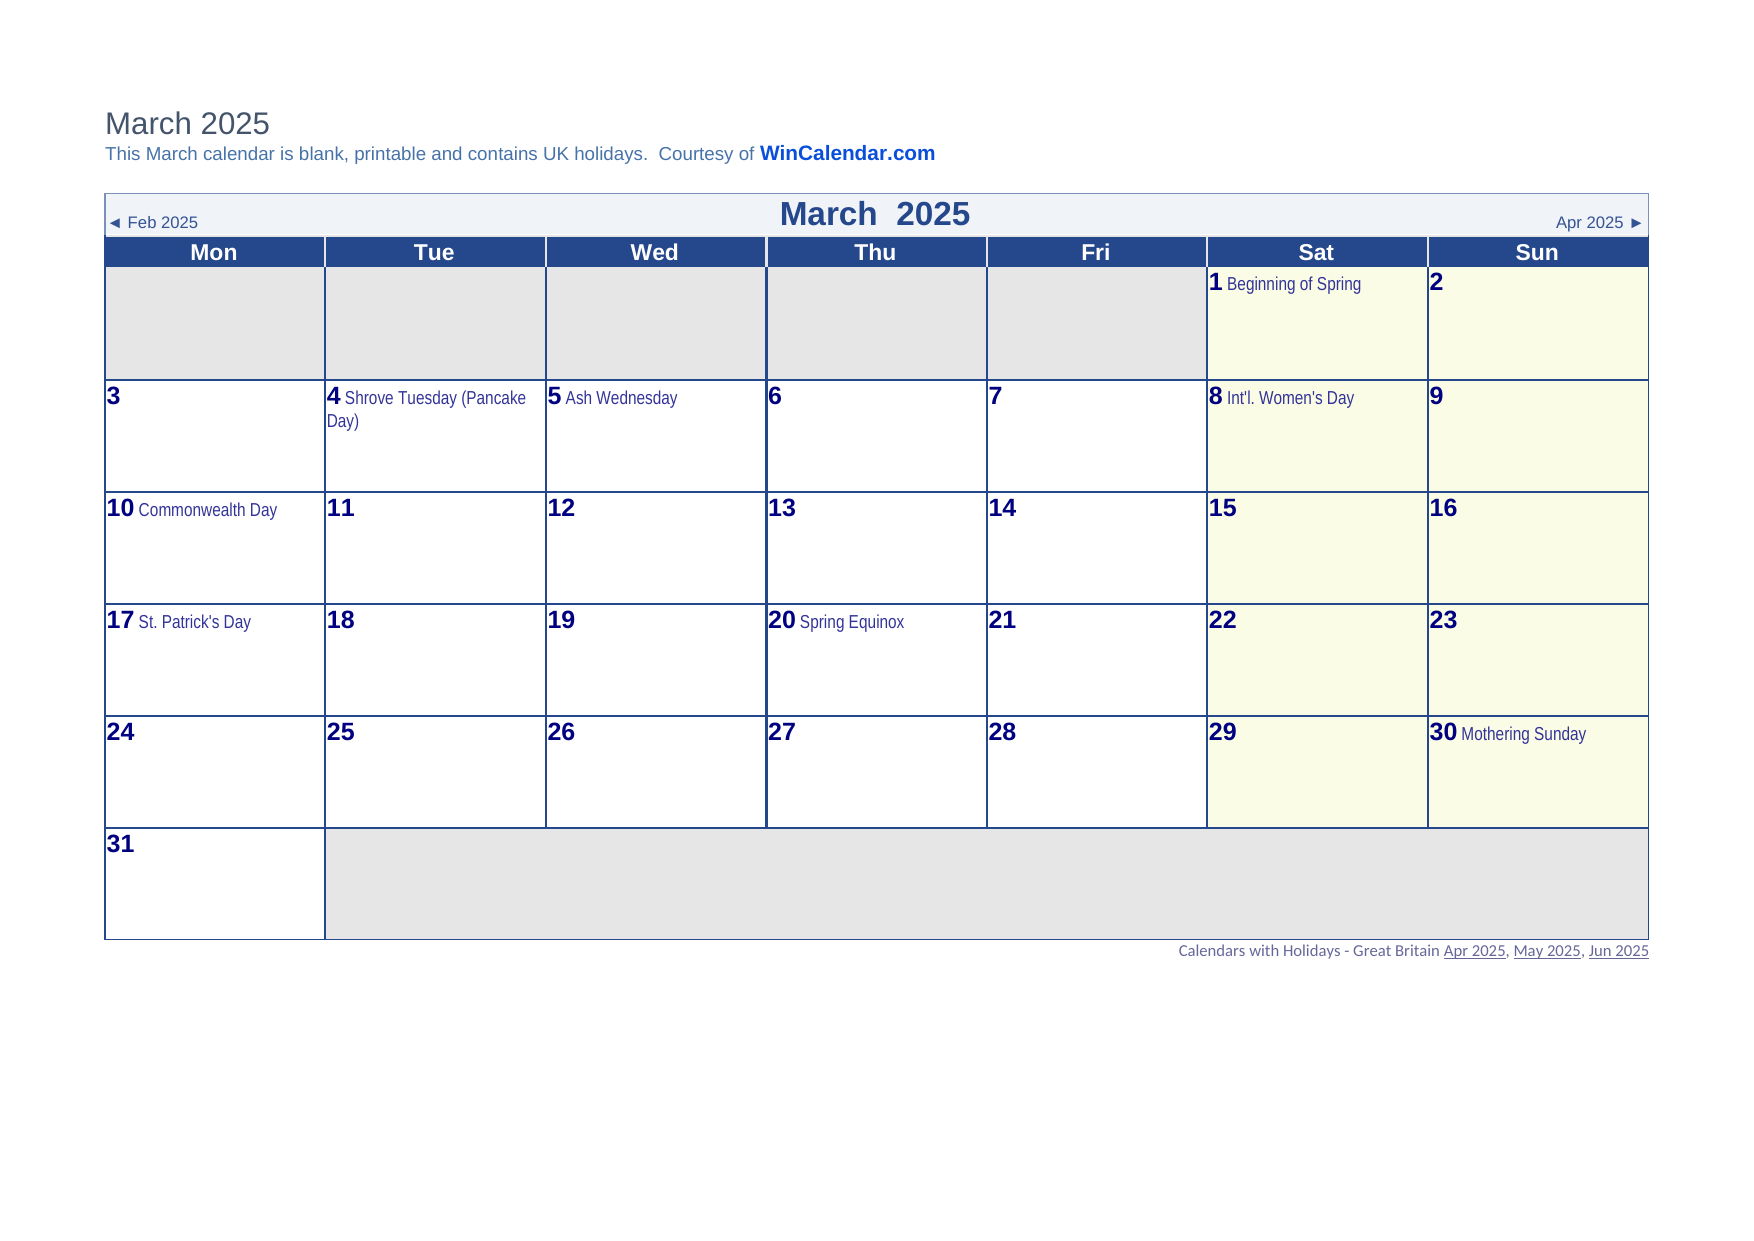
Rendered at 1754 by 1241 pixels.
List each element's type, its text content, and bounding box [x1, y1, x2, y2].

table_cell 1 Beginning of Spring [1208, 267, 1427, 379]
table_cell Mon [106, 237, 324, 267]
table_cell 7 [988, 381, 1206, 491]
table_header Apr 2025 ► [1428, 194, 1648, 234]
table_cell 4 Shrove Tuesday (Pancake Day) [326, 381, 545, 491]
table_cell 2 [1429, 267, 1648, 379]
table_cell 14 [988, 493, 1206, 603]
table_cell 11 [326, 493, 545, 603]
table_cell [988, 267, 1206, 379]
table_cell Thu [768, 237, 986, 267]
table_cell Tue [326, 237, 545, 267]
table_cell 10 Commonwealth Day [106, 493, 324, 603]
table_cell Fri [988, 237, 1206, 267]
table_cell 23 [1429, 605, 1648, 715]
table_cell 25 [326, 717, 545, 827]
table_cell [326, 267, 545, 379]
text Calendars with Holidays - Great Britain Apr 2025, May 2025, Jun 2025 [105, 940, 1649, 960]
table_header March 2025 [325, 194, 1428, 234]
table_cell 12 [547, 493, 765, 603]
table_cell Wed [547, 237, 765, 267]
table_cell 15 [1208, 493, 1427, 603]
table_cell 6 [768, 381, 986, 491]
table_cell 9 [1429, 381, 1648, 491]
table_cell 5 Ash Wednesday [547, 381, 765, 491]
table_cell [547, 267, 765, 379]
table_cell [326, 829, 1648, 939]
table_cell [768, 267, 986, 379]
table_cell 30 Mothering Sunday [1429, 717, 1648, 827]
table_cell 20 Spring Equinox [768, 605, 986, 715]
table_cell Sat [1208, 237, 1427, 267]
table_cell 27 [768, 717, 986, 827]
table_cell 31 [106, 829, 324, 939]
table_cell 17 St. Patrick's Day [106, 605, 324, 715]
table_cell 24 [106, 717, 324, 827]
table_cell Sun [1429, 237, 1648, 267]
table_cell 8 Int'l. Women's Day [1208, 381, 1427, 491]
table_cell 3 [106, 381, 324, 491]
table_cell 26 [547, 717, 765, 827]
table_cell [106, 267, 324, 379]
text March 2025 This March calendar is blank, printable and contains UK holidays. Courtesy of WinCalendar.com [105, 105, 1649, 193]
table_cell 28 [988, 717, 1206, 827]
table_cell 18 [326, 605, 545, 715]
table_cell 16 [1429, 493, 1648, 603]
table_cell 29 [1208, 717, 1427, 827]
table_cell 13 [768, 493, 986, 603]
table_header ◄ Feb 2025 [106, 194, 325, 234]
table_cell 19 [547, 605, 765, 715]
table_cell 21 [988, 605, 1206, 715]
table_cell 22 [1208, 605, 1427, 715]
